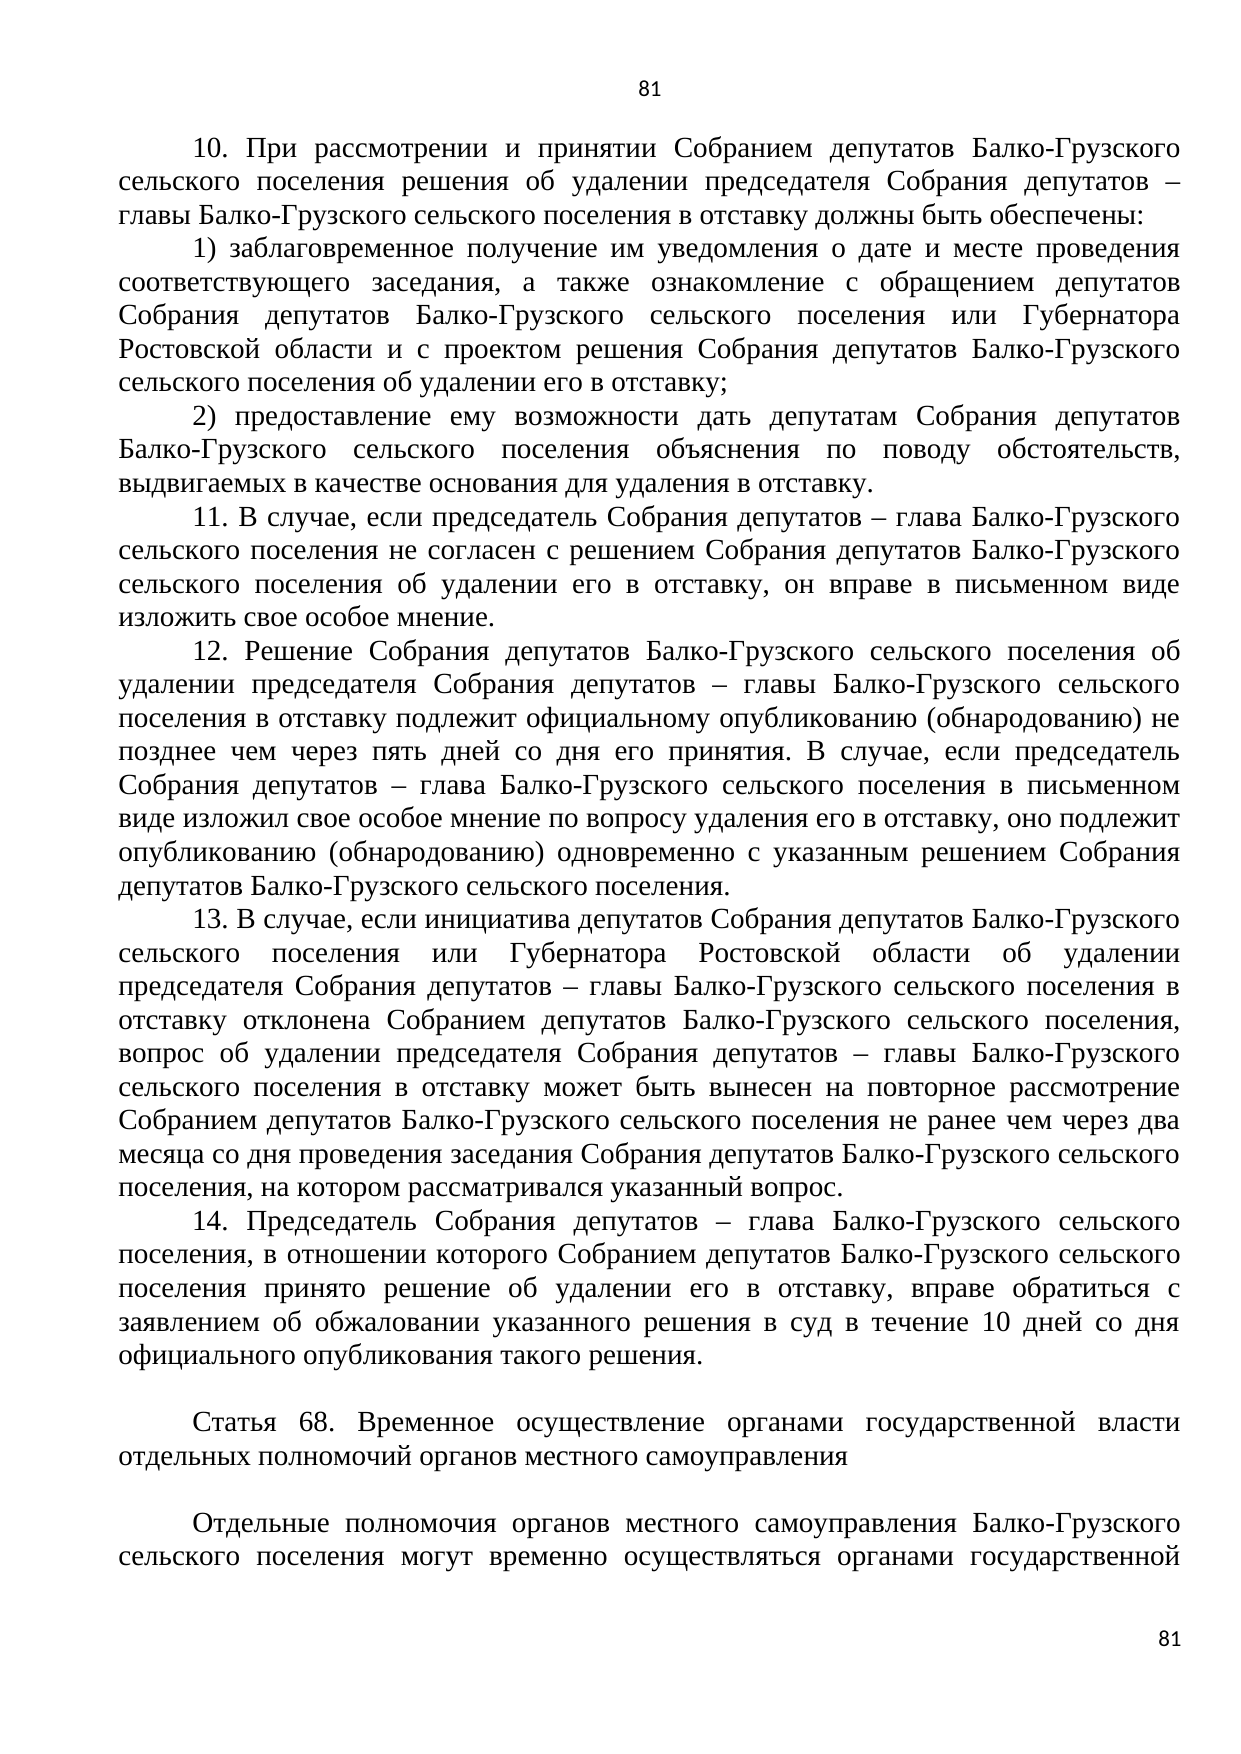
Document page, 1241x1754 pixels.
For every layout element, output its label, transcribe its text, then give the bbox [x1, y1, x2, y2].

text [118, 1505, 1181, 1572]
text 13. В случае, если инициатива депутатов Собрания депутатов Балко-Грузского сельского поселения или Губернатора Ростовской области об удалении председателя Собрания депутатов – главы Балко-Грузского сельского поселения в отставку отклонена Собранием депутатов Балко-Грузского сельского поселения, вопрос об удалении председателя Собрания депутатов – главы Балко-Грузского сельского поселения в отставку может быть вынесен на повторное рассмотрение Собранием депутатов Балко-Грузского сельского поселения не ранее чем через два месяца со дня проведения заседания Собрания депутатов Балко-Грузского сельского поселения, на котором рассматривался указанный вопрос. [118, 901, 1181, 1203]
text 12. Решение Собрания депутатов Балко-Грузского сельского поселения об удалении председателя Собрания депутатов – главы Балко-Грузского сельского поселения в отставку подлежит официальному опубликованию (обнародованию) не позднее чем через пять дней со дня его принятия. В случае, если председатель Собрания депутатов – глава Балко-Грузского сельского поселения в письменном виде изложил свое особое мнение по вопросу удаления его в отставку, оно подлежит опубликованию (обнародованию) одновременно с указанным решением Собрания депутатов Балко-Грузского сельского поселения. [118, 633, 1181, 901]
text 2) предоставление ему возможности дать депутатам Собрания депутатов Балко-Грузского сельского поселения объяснения по поводу обстоятельств, выдвигаемых в качестве основания для удаления в отставку. [118, 398, 1181, 499]
text 14. Председатель Собрания депутатов – глава Балко-Грузского сельского поселения, в отношении которого Собранием депутатов Балко-Грузского сельского поселения принято решение об удалении его в отставку, вправе обратиться с заявлением об обжаловании указанного решения в суд в течение 10 дней со дня официального опубликования такого решения. [118, 1203, 1181, 1371]
text Статья 68. Временное осуществление органами государственной власти отдельных полномочий органов местного самоуправления [118, 1404, 1181, 1471]
text 11. В случае, если председатель Собрания депутатов – глава Балко-Грузского сельского поселения не согласен с решением Собрания депутатов Балко-Грузского сельского поселения об удалении его в отставку, он вправе в письменном виде изложить свое особое мнение. [118, 499, 1181, 633]
text 1) заблаговременное получение им уведомления о дате и месте проведения соответствующего заседания, а также ознакомление с обращением депутатов Собрания депутатов Балко-Грузского сельского поселения или Губернатора Ростовской области и с проектом решения Собрания депутатов Балко-Грузского сельского поселения об удалении его в отставку; [118, 230, 1181, 398]
text 10. При рассмотрении и принятии Собранием депутатов Балко-Грузского сельского поселения решения об удалении председателя Собрания депутатов – главы Балко-Грузского сельского поселения в отставку должны быть обеспечены: [118, 130, 1181, 230]
